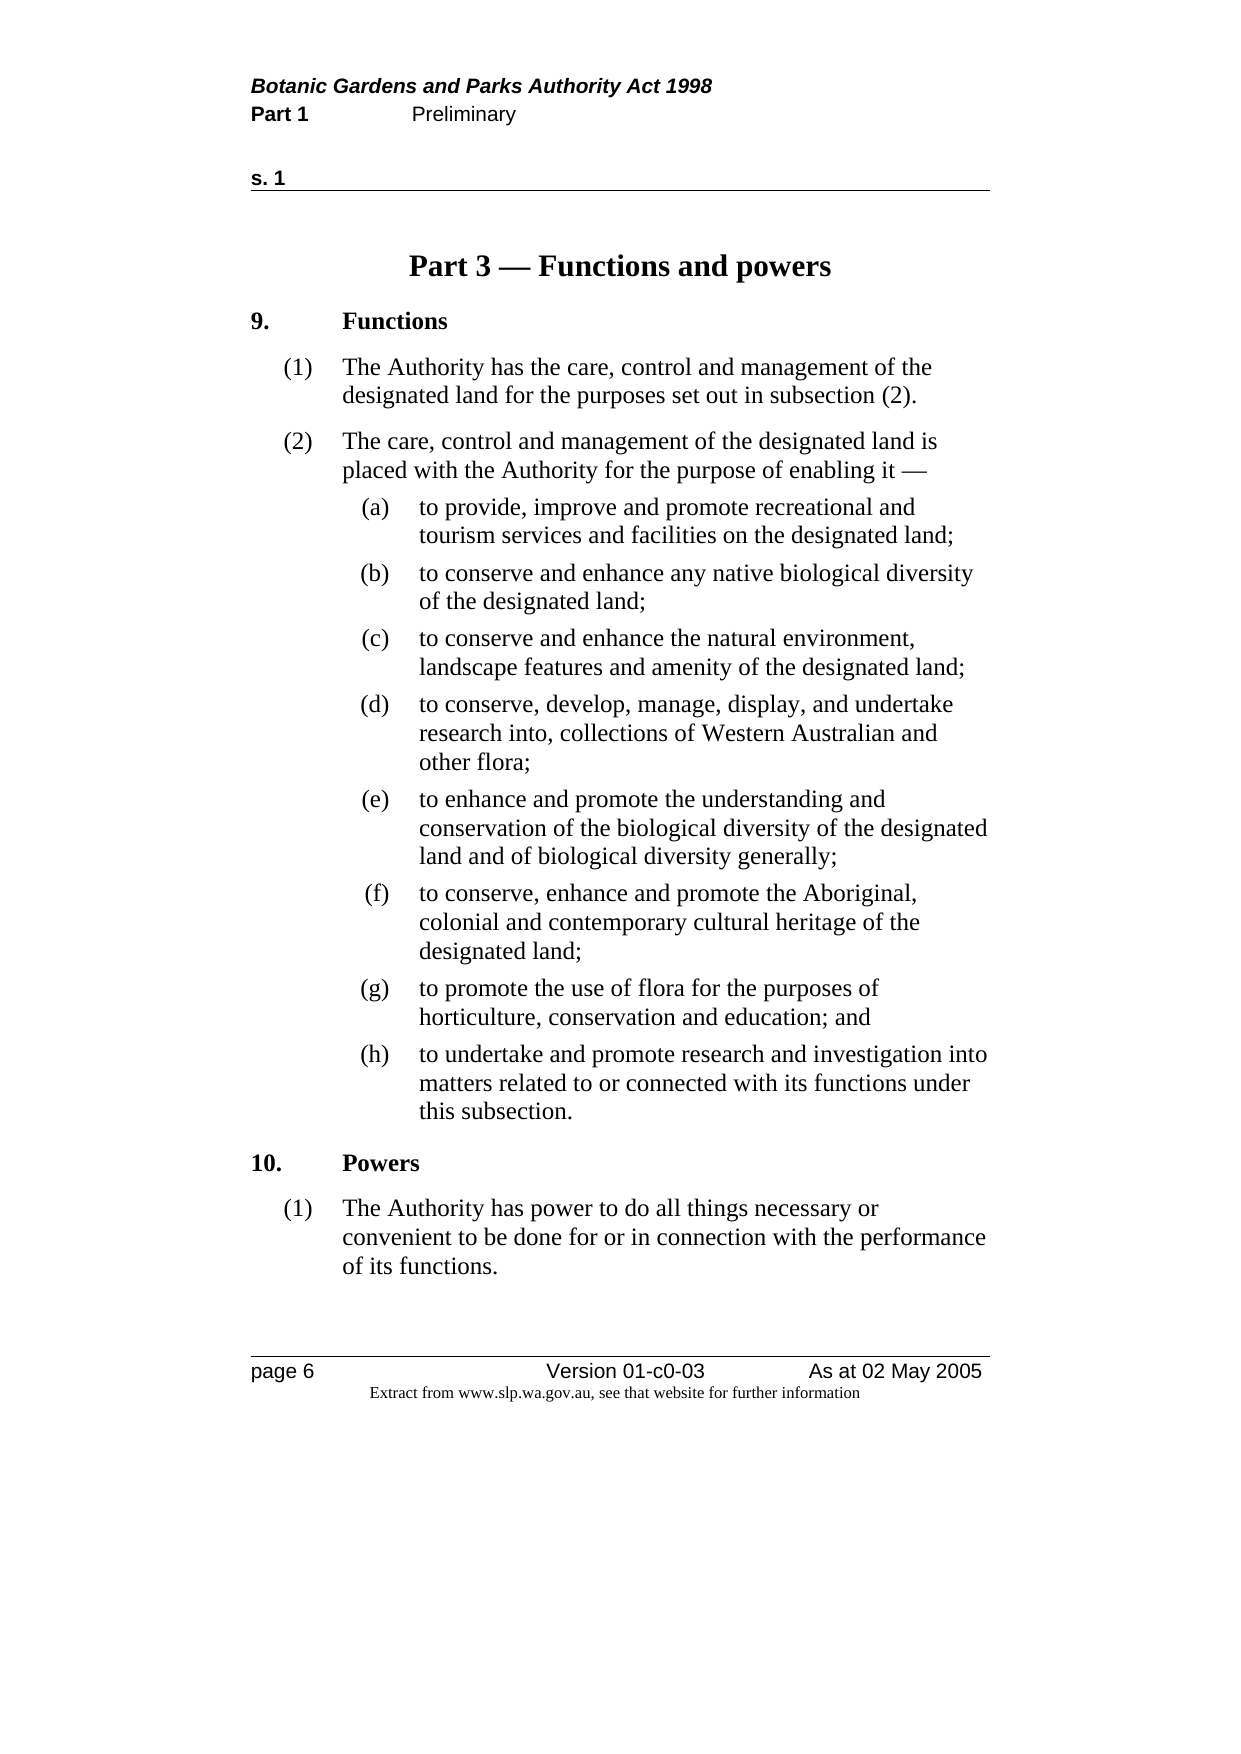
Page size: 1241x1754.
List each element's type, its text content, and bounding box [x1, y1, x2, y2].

text (1) The Authority has the care, control and management of the designated land for the purposes set out in subsection (2). [251, 352, 990, 409]
text (b) to conserve and enhance any native biological diversity of the designated land; [251, 558, 990, 615]
text (c) to conserve and enhance the natural environment, landscape features and amenity of the designated land; [251, 623, 990, 681]
subtitle 10. Powers [251, 1148, 990, 1177]
subtitle Part 3 — Functions and powers [251, 247, 990, 283]
subtitle 9. Functions [251, 306, 990, 335]
text (1) The Authority has power to do all things necessary or convenient to be done for or in connection with the performance of its functions. [251, 1193, 990, 1280]
text (e) to enhance and promote the understanding and conservation of the biological diversity of the designated land and of biological diversity generally; [251, 784, 990, 870]
text (a) to provide, improve and promote recreational and tourism services and facilities on the designated land; [251, 492, 990, 549]
text (h) to undertake and promote research and investigation into matters related to or connected with its functions under this subsection. [251, 1039, 990, 1125]
text (f) to conserve, enhance and promote the Aboriginal, colonial and contemporary cultural heritage of the designated land; [251, 878, 990, 965]
text (g) to promote the use of flora for the purposes of horticulture, conservation and education; and [251, 973, 990, 1031]
text (2) The care, control and management of the designated land is placed with the Authority for the purpose of enabling it — [251, 426, 990, 483]
text (d) to conserve, develop, manage, display, and undertake research into, collections of Western Australian and other flora; [251, 689, 990, 776]
